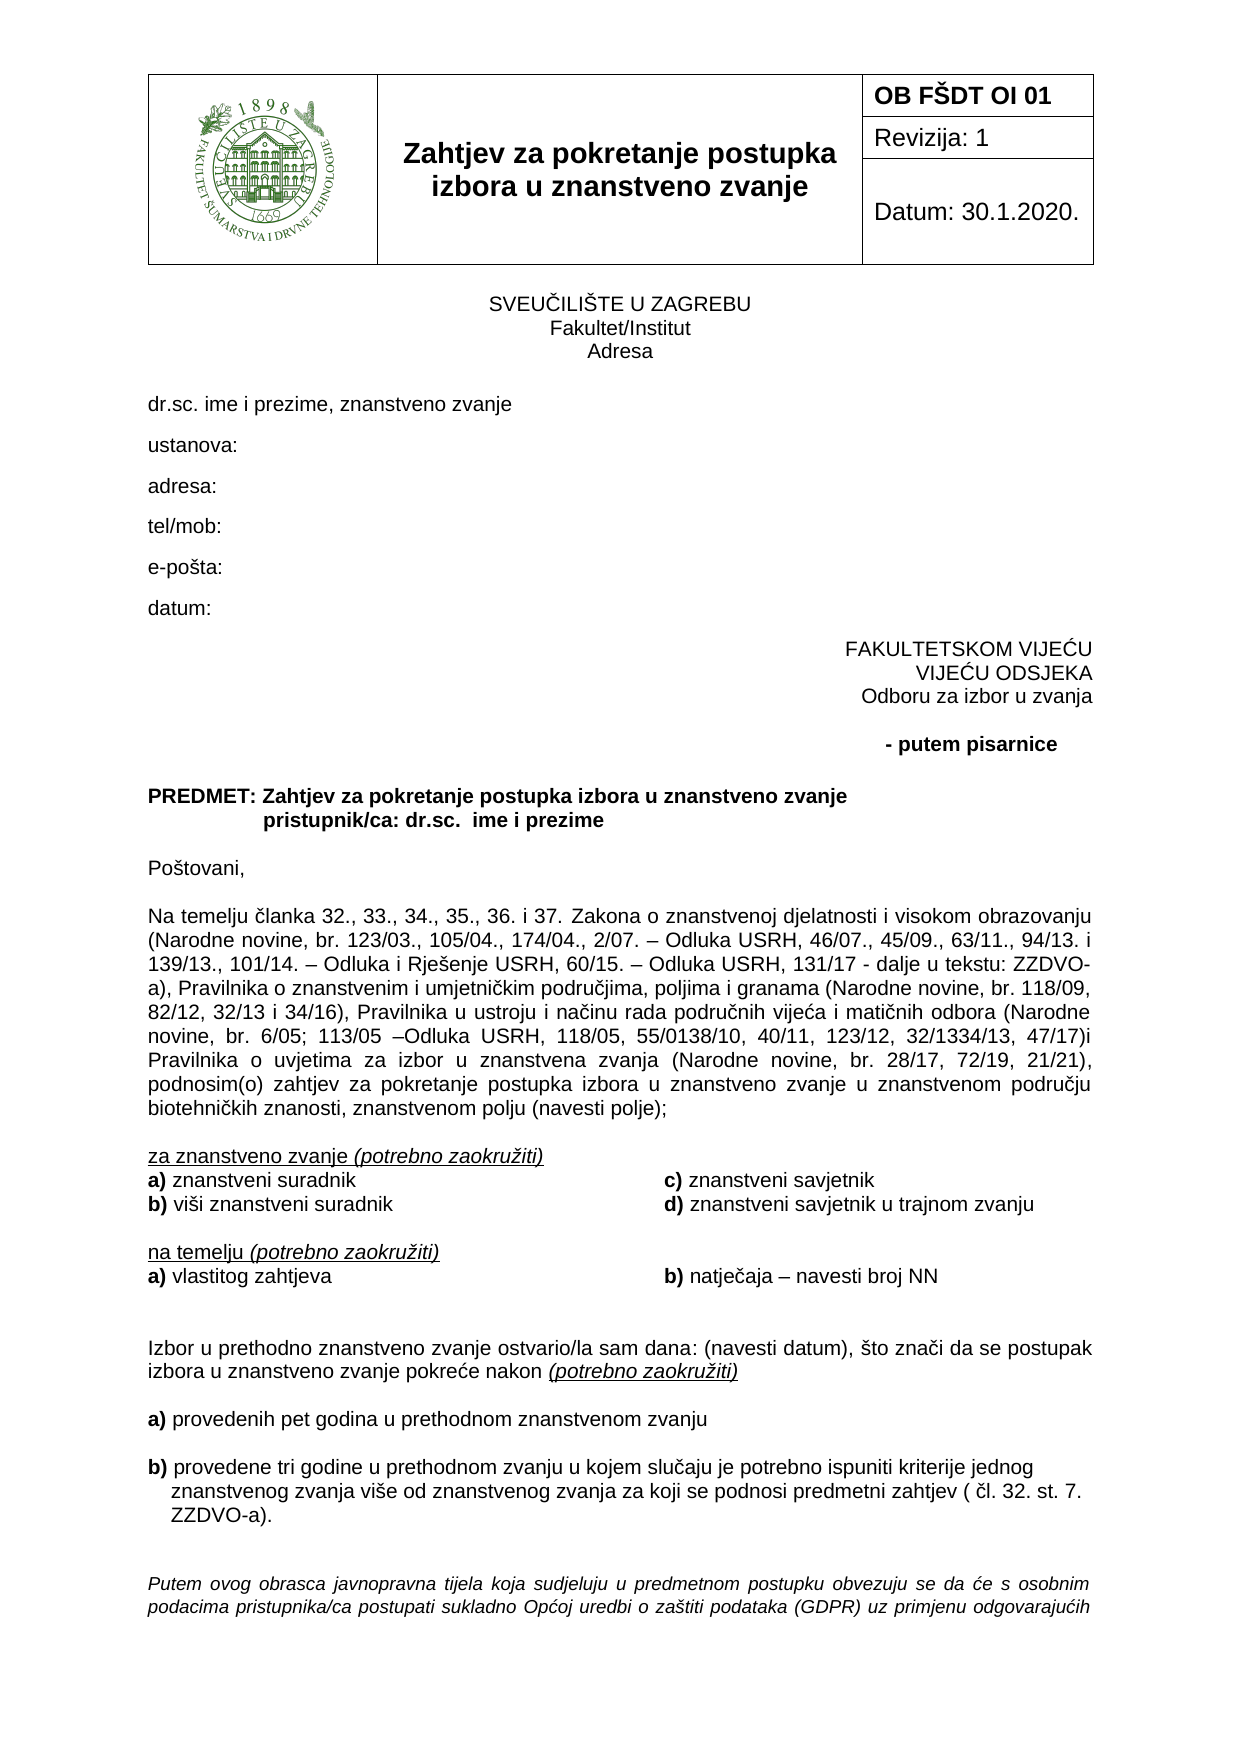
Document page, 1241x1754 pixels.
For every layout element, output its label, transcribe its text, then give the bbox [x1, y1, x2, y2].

text dr.sc. ime i prezime, znanstveno zvanje [148, 392, 1092, 416]
text b) provedene tri godine u prethodnom zvanju u kojem slučaju je potrebno ispuniti kriterije jednog [148, 1455, 1092, 1479]
text pristupnik/ca: dr.sc. ime i prezime [148, 808, 1092, 832]
text Odboru za izbor u zvanja [148, 684, 1092, 708]
text Izbor u prethodno znanstveno zvanje ostvario/la sam dana: (navesti datum), što znači da se postupak izbora u znanstveno zvanje pokreće nakon (potrebno zaokružiti) [148, 1335, 1092, 1383]
text ZZDVO-a). [148, 1503, 1092, 1527]
text ustanova: [148, 433, 1092, 457]
text Na temelju članka 32., 33., 34., 35., 36. i 37. Zakona o znanstvenoj djelatnosti i visokom obrazovanju (Narodne novine, br. 123/03., 105/04., 174/04., 2/07. – Odluka USRH, 46/07., 45/09., 63/11., 94/13. i 139/13., 101/14. – Odluka i Rješenje USRH, 60/15. – Odluka USRH, 131/17 - dalje u tekstu: ZZDVO-a), Pravilnika o znanstvenim i umjetničkim područjima, poljima i granama (Narodne novine, br. 118/09, 82/12, 32/13 i 34/16), Pravilnika u ustroju i načinu rada područnih vijeća i matičnih odbora (Narodne novine, br. 6/05; 113/05 –Odluka USRH, 118/05, 55/0138/10, 40/11, 123/12, 32/1334/13, 47/17)i Pravilnika o uvjetima za izbor u znanstvena zvanja (Narodne novine, br. 28/17, 72/19, 21/21), podnosim(o) zahtjev za pokretanje postupka izbora u znanstveno zvanje u znanstvenom području biotehničkih znanosti, znanstvenom polju (navesti polje); [148, 904, 1092, 1120]
text - putem pisarnice [885, 732, 1092, 756]
text a) vlastitog zahtjeva b) natječaja – navesti broj NN [148, 1263, 1092, 1287]
text a) provedenih pet godina u prethodnom znanstvenom zvanju [148, 1407, 1092, 1431]
text SVEUČILIŠTE U ZAGREBU [148, 291, 1092, 315]
text VIJEĆU ODSJEKA [148, 660, 1092, 684]
text tel/mob: [148, 514, 1092, 538]
text Poštovani, [148, 856, 1092, 880]
text adresa: [148, 473, 1092, 497]
text PREDMET: Zahtjev za pokretanje postupka izbora u znanstveno zvanje [148, 784, 1092, 808]
text za znanstveno zvanje (potrebno zaokružiti) [148, 1144, 1092, 1168]
text Adresa [148, 339, 1092, 363]
text znanstvenog zvanja više od znanstvenog zvanja za koji se podnosi predmetni zahtjev ( čl. 32. st. 7. [148, 1479, 1092, 1503]
text e-pošta: [148, 555, 1092, 579]
text Fakultet/Institut [148, 315, 1092, 339]
text datum: [148, 596, 1092, 620]
text FAKULTETSKOM VIJEĆU [148, 636, 1092, 660]
text b) viši znanstveni suradnik d) znanstveni savjetnik u trajnom zvanju [148, 1192, 1092, 1216]
text na temelju (potrebno zaokružiti) [148, 1239, 1092, 1263]
text a) znanstveni suradnik c) znanstveni savjetnik [148, 1168, 1092, 1192]
picture [172, 75, 354, 264]
